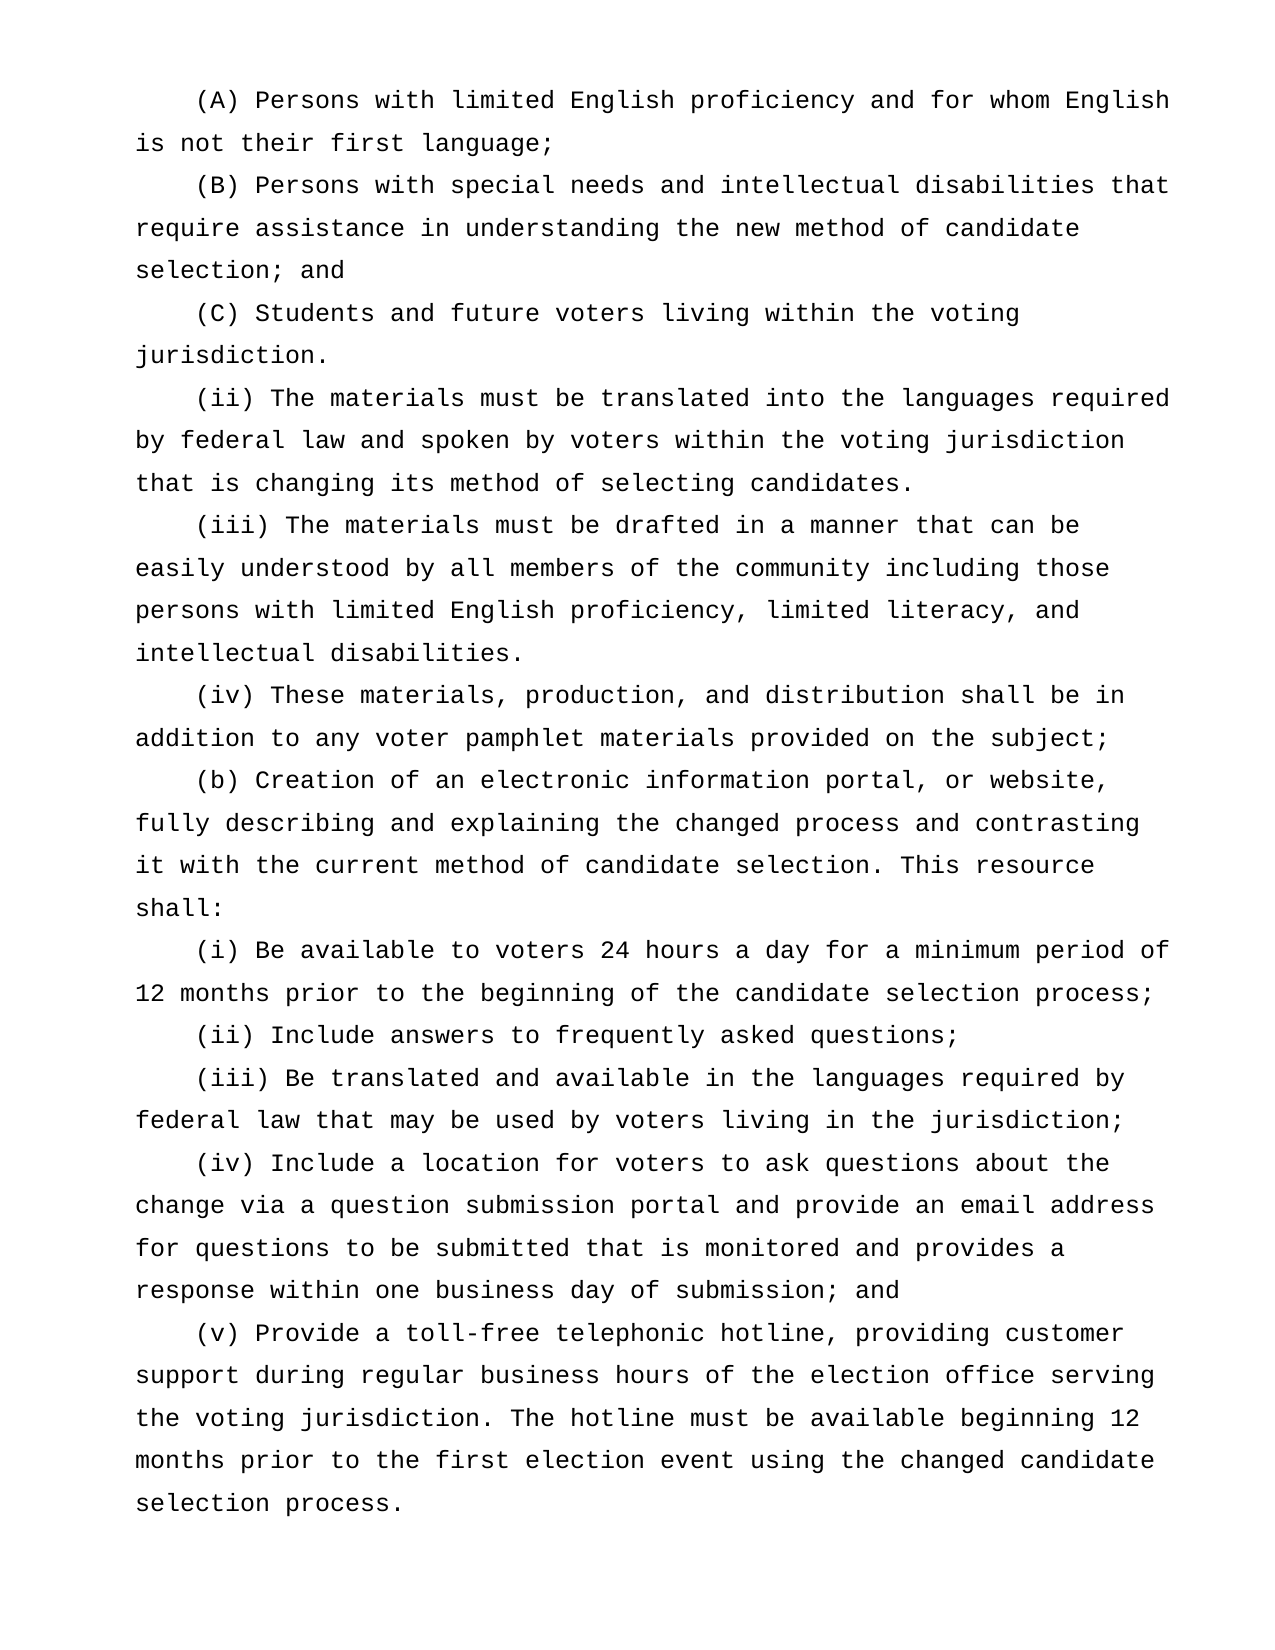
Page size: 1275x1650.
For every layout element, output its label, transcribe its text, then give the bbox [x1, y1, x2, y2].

text (C) Students and future voters living within the voting jurisdiction. [135, 287, 1170, 372]
text (b) Creation of an electronic information portal, or website, fully describing and explaining the changed process and contrasting it with the current method of candidate selection. This resource shall: [135, 755, 1170, 925]
text (iii) Be translated and available in the languages required by federal law that may be used by voters living in the jurisdiction; [135, 1052, 1170, 1137]
text (A) Persons with limited English proficiency and for whom English is not their first language; [135, 75, 1170, 160]
text (iii) The materials must be drafted in a manner that can be easily understood by all members of the community including those persons with limited English proficiency, limited literacy, and intellectual disabilities. [135, 500, 1170, 670]
text (B) Persons with special needs and intellectual disabilities that require assistance in understanding the new method of candidate selection; and [135, 160, 1170, 287]
text (iv) Include a location for voters to ask questions about the change via a question submission portal and provide an email address for questions to be submitted that is monitored and provides a response within one business day of submission; and [135, 1137, 1170, 1307]
text (ii) The materials must be translated into the languages required by federal law and spoken by voters within the voting jurisdiction that is changing its method of selecting candidates. [135, 372, 1170, 500]
text (i) Be available to voters 24 hours a day for a minimum period of 12 months prior to the beginning of the candidate selection process; [135, 925, 1170, 1010]
text (ii) Include answers to frequently asked questions; [135, 1010, 1170, 1052]
text (v) Provide a toll-free telephonic hotline, providing customer support during regular business hours of the election office serving the voting jurisdiction. The hotline must be available beginning 12 months prior to the first election event using the changed candidate selection process. [135, 1307, 1170, 1520]
text (iv) These materials, production, and distribution shall be in addition to any voter pamphlet materials provided on the subject; [135, 670, 1170, 755]
